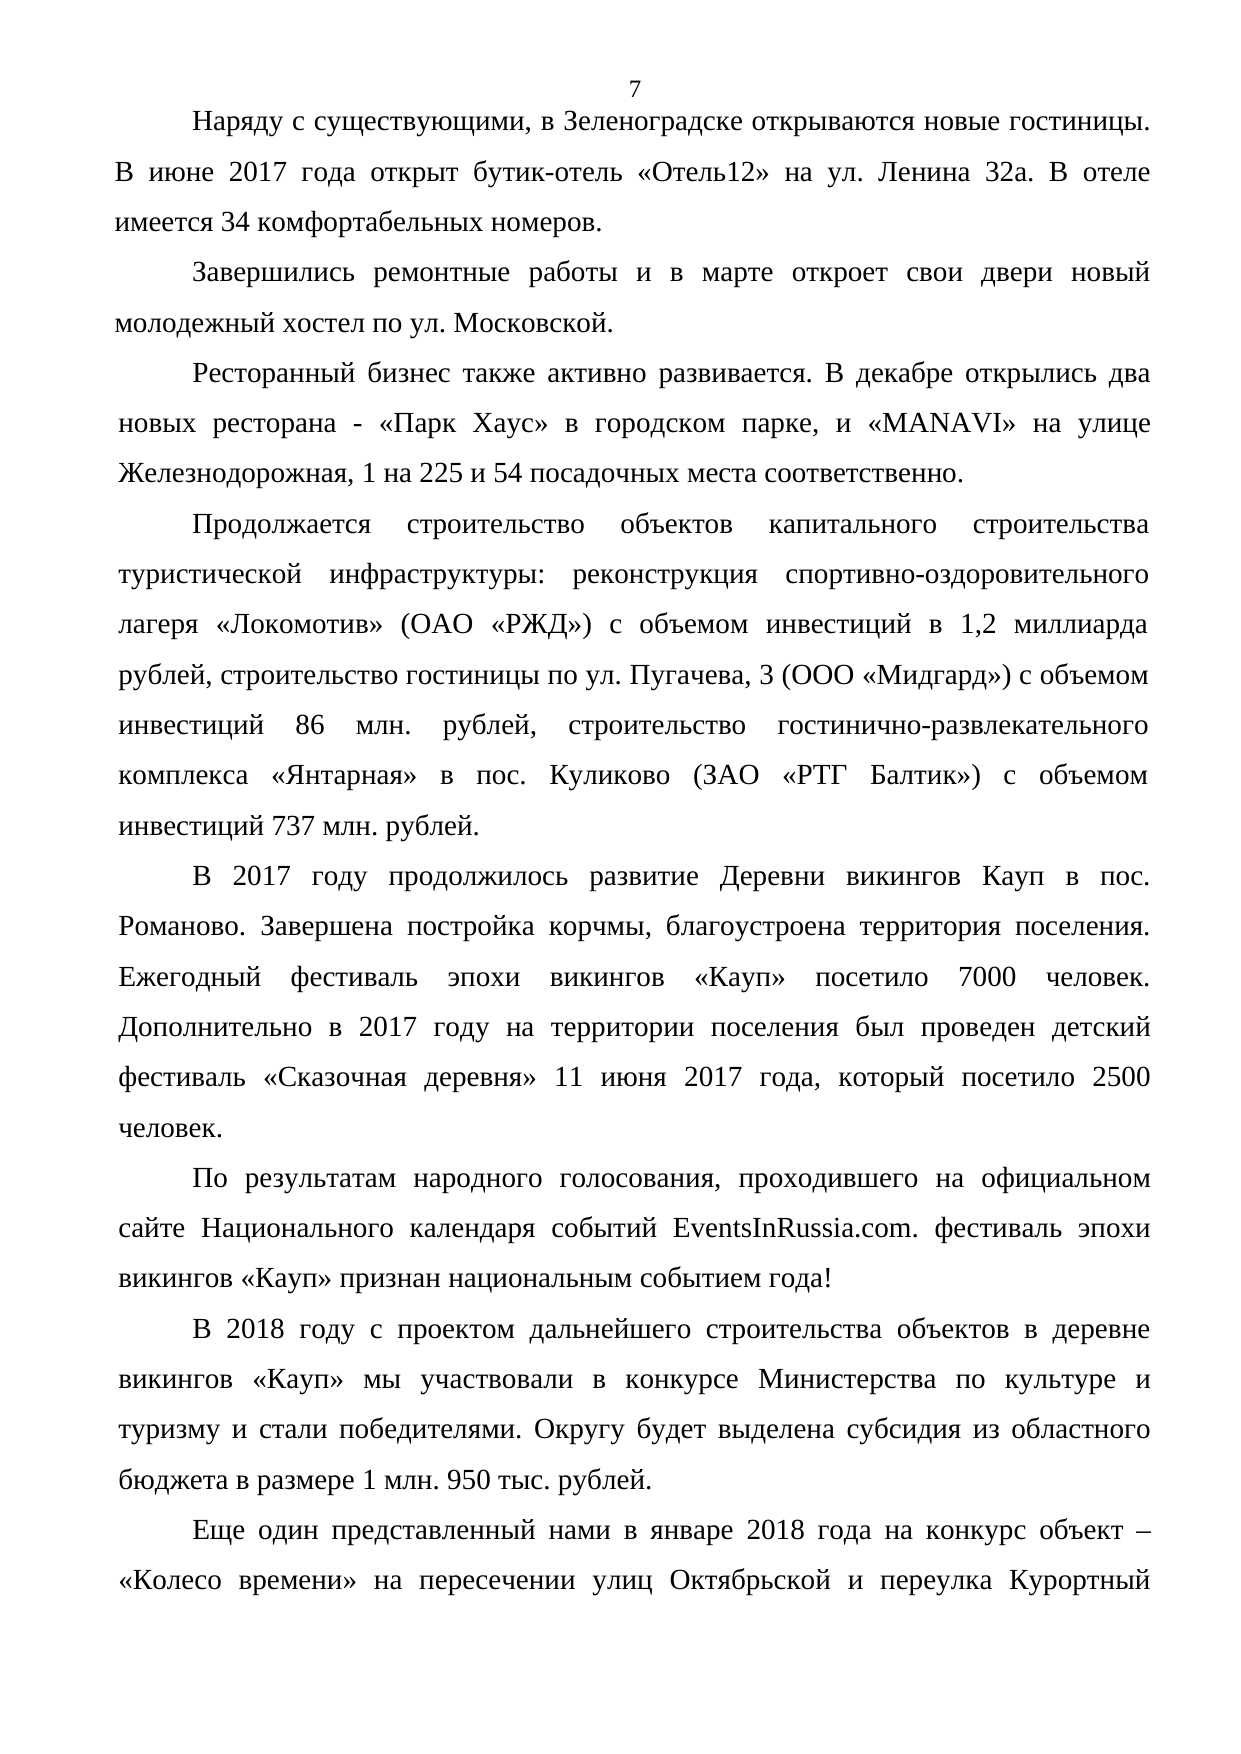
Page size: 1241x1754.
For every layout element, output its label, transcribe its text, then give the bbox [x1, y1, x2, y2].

text Ресторанный бизнес также активно развивается. В декабре открылись два новых ресторана - «Парк Хаус» в городском парке, и «MANAVI» на улице Железнодорожная, 1 на 225 и 54 посадочных места соответственно. [118, 355, 1152, 489]
text Наряду с существующими, в Зеленоградске открываются новые гостиницы. В июне 2017 года открыт бутик-отель «Отель12» на ул. Ленина 32а. В отеле имеется 34 комфортабельных номеров. [114, 103, 1152, 238]
text В 2018 году с проектом дальнейшего строительства объектов в деревне викингов «Кауп» мы участвовали в конкурсе Министерства по культуре и туризму и стали победителями. Округу будет выделена субсидия из областного бюджета в размере 1 млн. 950 тыс. рублей. [118, 1311, 1152, 1495]
text По результатам народного голосования, проходившего на официальном сайте Национального календаря событий EventsInRussia.com. фестиваль эпохи викингов «Кауп» признан национальным событием года! [118, 1160, 1152, 1294]
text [118, 1512, 1152, 1596]
text В 2017 году продолжилось развитие Деревни викингов Кауп в пос. Романово. Завершена постройка корчмы, благоустроена территория поселения. Ежегодный фестиваль эпохи викингов «Кауп» посетило 7000 человек. Дополнительно в 2017 году на территории поселения был проведен детский фестиваль «Сказочная деревня» 11 июня 2017 года, который посетило 2500 человек. [118, 858, 1152, 1143]
text Завершились ремонтные работы и в марте откроет свои двери новый молодежный хостел по ул. Московской. [114, 254, 1152, 338]
text Продолжается строительство объектов капитального строительства туристической инфраструктуры: реконструкция спортивно-оздоровительного лагеря «Локомотив» (ОАО «РЖД») с объемом инвестиций в 1,2 миллиарда рублей, строительство гостиницы по ул. Пугачева, 3 (ООО «Мидгард») с объемом инвестиций 86 млн. рублей, строительство гостинично-развлекательного комплекса «Янтарная» в пос. Куликово (ЗАО «РТГ Балтик») с объемом инвестиций 737 млн. рублей. [118, 506, 1149, 841]
